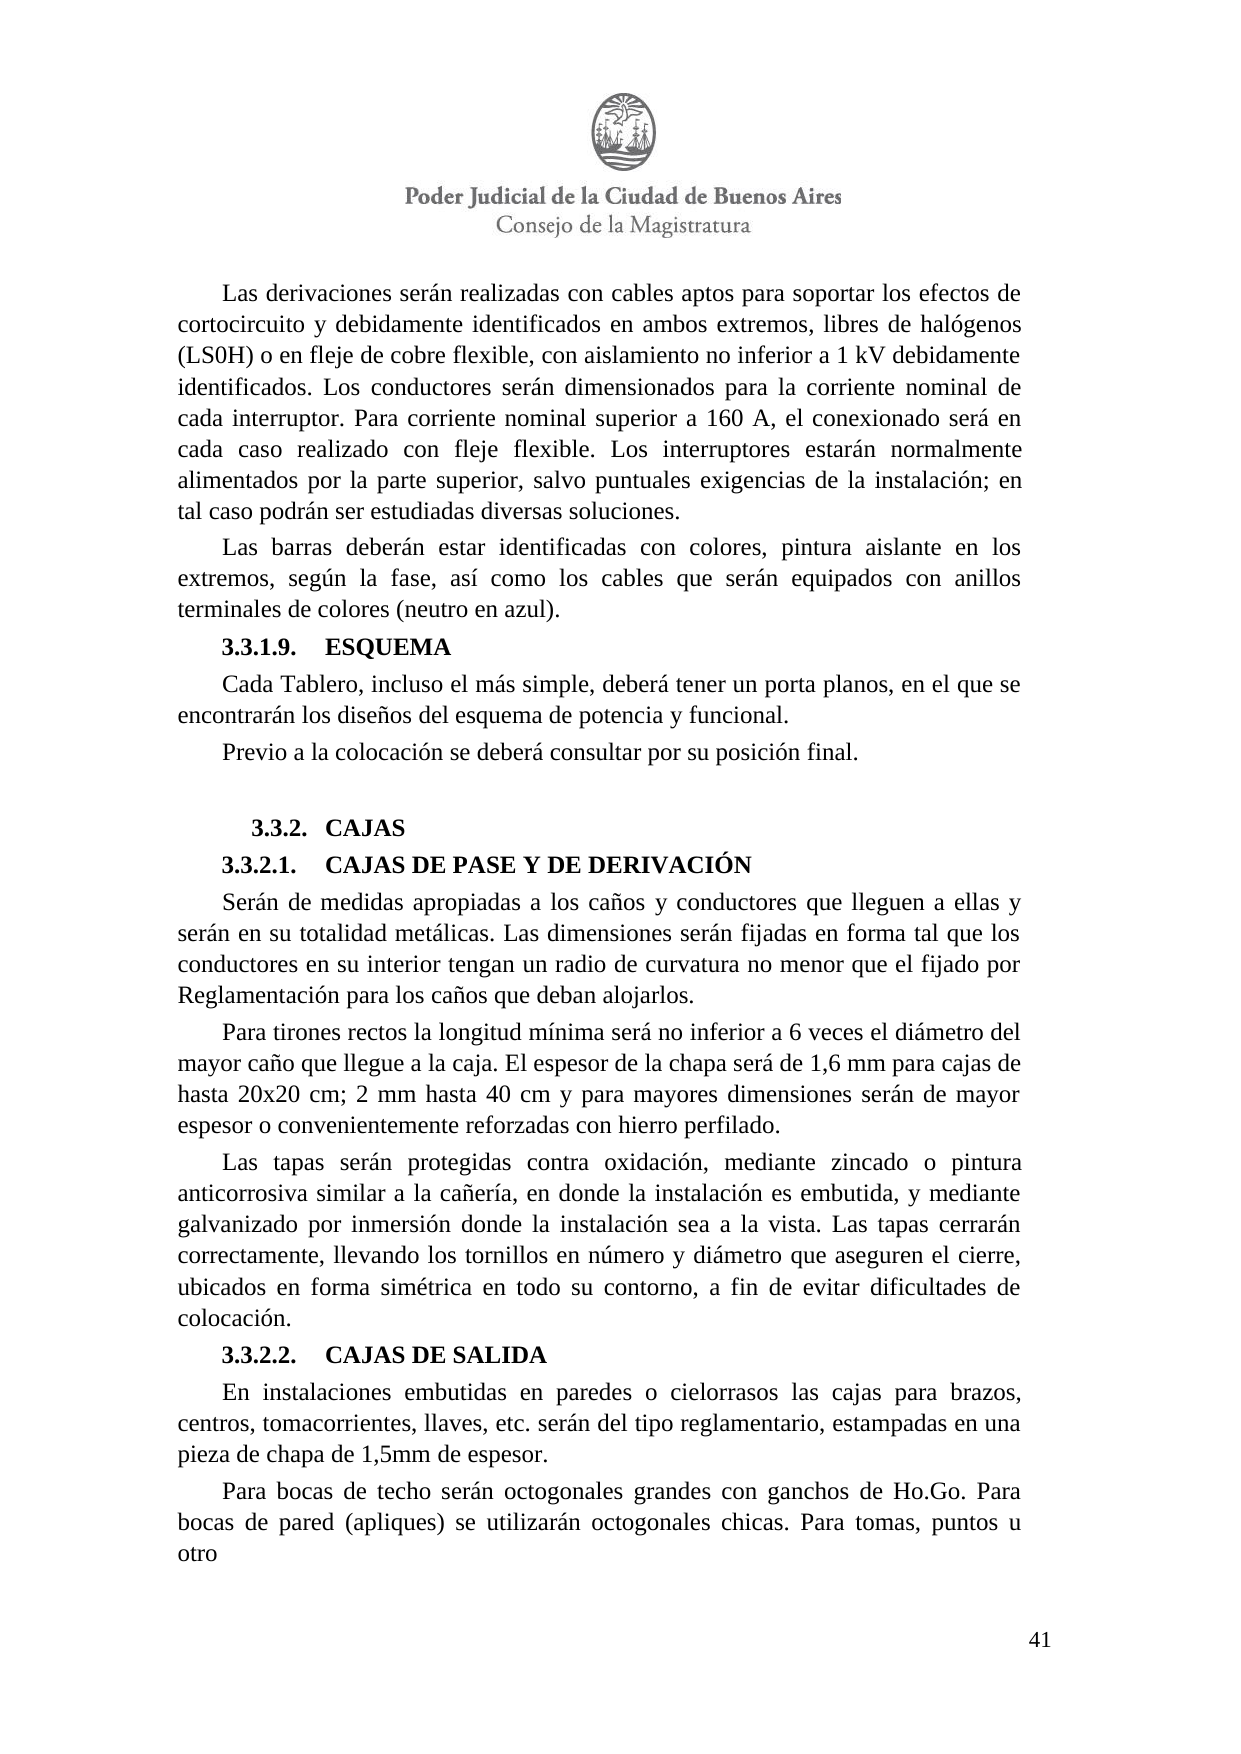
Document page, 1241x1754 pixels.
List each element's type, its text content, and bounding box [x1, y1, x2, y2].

list CAJAS DE PASE Y DE DERIVACIÓN [221, 850, 1076, 879]
text Serán de medidas apropiadas a los caños y conductores que lleguen a ellas y serán en su totalidad metálicas. Las dimensiones serán fijadas en forma tal que los conductores en su interior tengan un radio de curvatura no menor que el fijado por Reglamentación para los caños que deban alojarlos. [177, 887, 1022, 1009]
text Para bocas de techo serán octogonales grandes con ganchos de Ho.Go. Para bocas de pared (apliques) se utilizarán octogonales chicas. Para tomas, puntos u otro [177, 1476, 1022, 1567]
list CAJAS [251, 813, 1076, 841]
text Para tirones rectos la longitud mínima será no inferior a 6 veces el diámetro del mayor caño que llegue a la caja. El espesor de la chapa será de 1,6 mm para cajas de hasta 20x20 cm; 2 mm hasta 40 cm y para mayores dimensiones serán de mayor espesor o convenientemente reforzadas con hierro perfilado. [177, 1017, 1022, 1139]
text Cada Tablero, incluso el más simple, deberá tener un porta planos, en el que se encontrarán los diseños del esquema de potencia y funcional. [177, 669, 1021, 729]
text Las tapas serán protegidas contra oxidación, mediante zincado o pintura anticorrosiva similar a la cañería, en donde la instalación es embutida, y mediante galvanizado por inmersión donde la instalación sea a la vista. Las tapas cerrarán correctamente, llevando los tornillos en número y diámetro que aseguren el cierre, ubicados en forma simétrica en todo su contorno, a fin de evitar dificultades de colocación. [177, 1147, 1022, 1331]
list ESQUEMA [221, 632, 1076, 661]
text En instalaciones embutidas en paredes o cielorrasos las cajas para brazos, centros, tomacorrientes, llaves, etc. serán del tipo reglamentario, estampadas en una pieza de chapa de 1,5mm de espesor. [177, 1377, 1022, 1468]
picture [405, 93, 841, 238]
text Las barras deberán estar identificadas con colores, pintura aislante en los extremos, según la fase, así como los cables que serán equipados con anillos terminales de colores (neutro en azul). [177, 532, 1022, 623]
text Previo a la colocación se deberá consultar por su posición final. [222, 737, 1076, 766]
text Las derivaciones serán realizadas con cables aptos para soportar los efectos de cortocircuito y debidamente identificados en ambos extremos, libres de halógenos (LS0H) o en fleje de cobre flexible, con aislamiento no inferior a 1 kV debidamente identificados. Los conductores serán dimensionados para la corriente nominal de cada interruptor. Para corriente nominal superior a 160 A, el conexionado será en cada caso realizado con fleje flexible. Los interruptores estarán normalmente alimentados por la parte superior, salvo puntuales exigencias de la instalación; en tal caso podrán ser estudiadas diversas soluciones. [177, 278, 1022, 524]
list CAJAS DE SALIDA [221, 1340, 1076, 1369]
